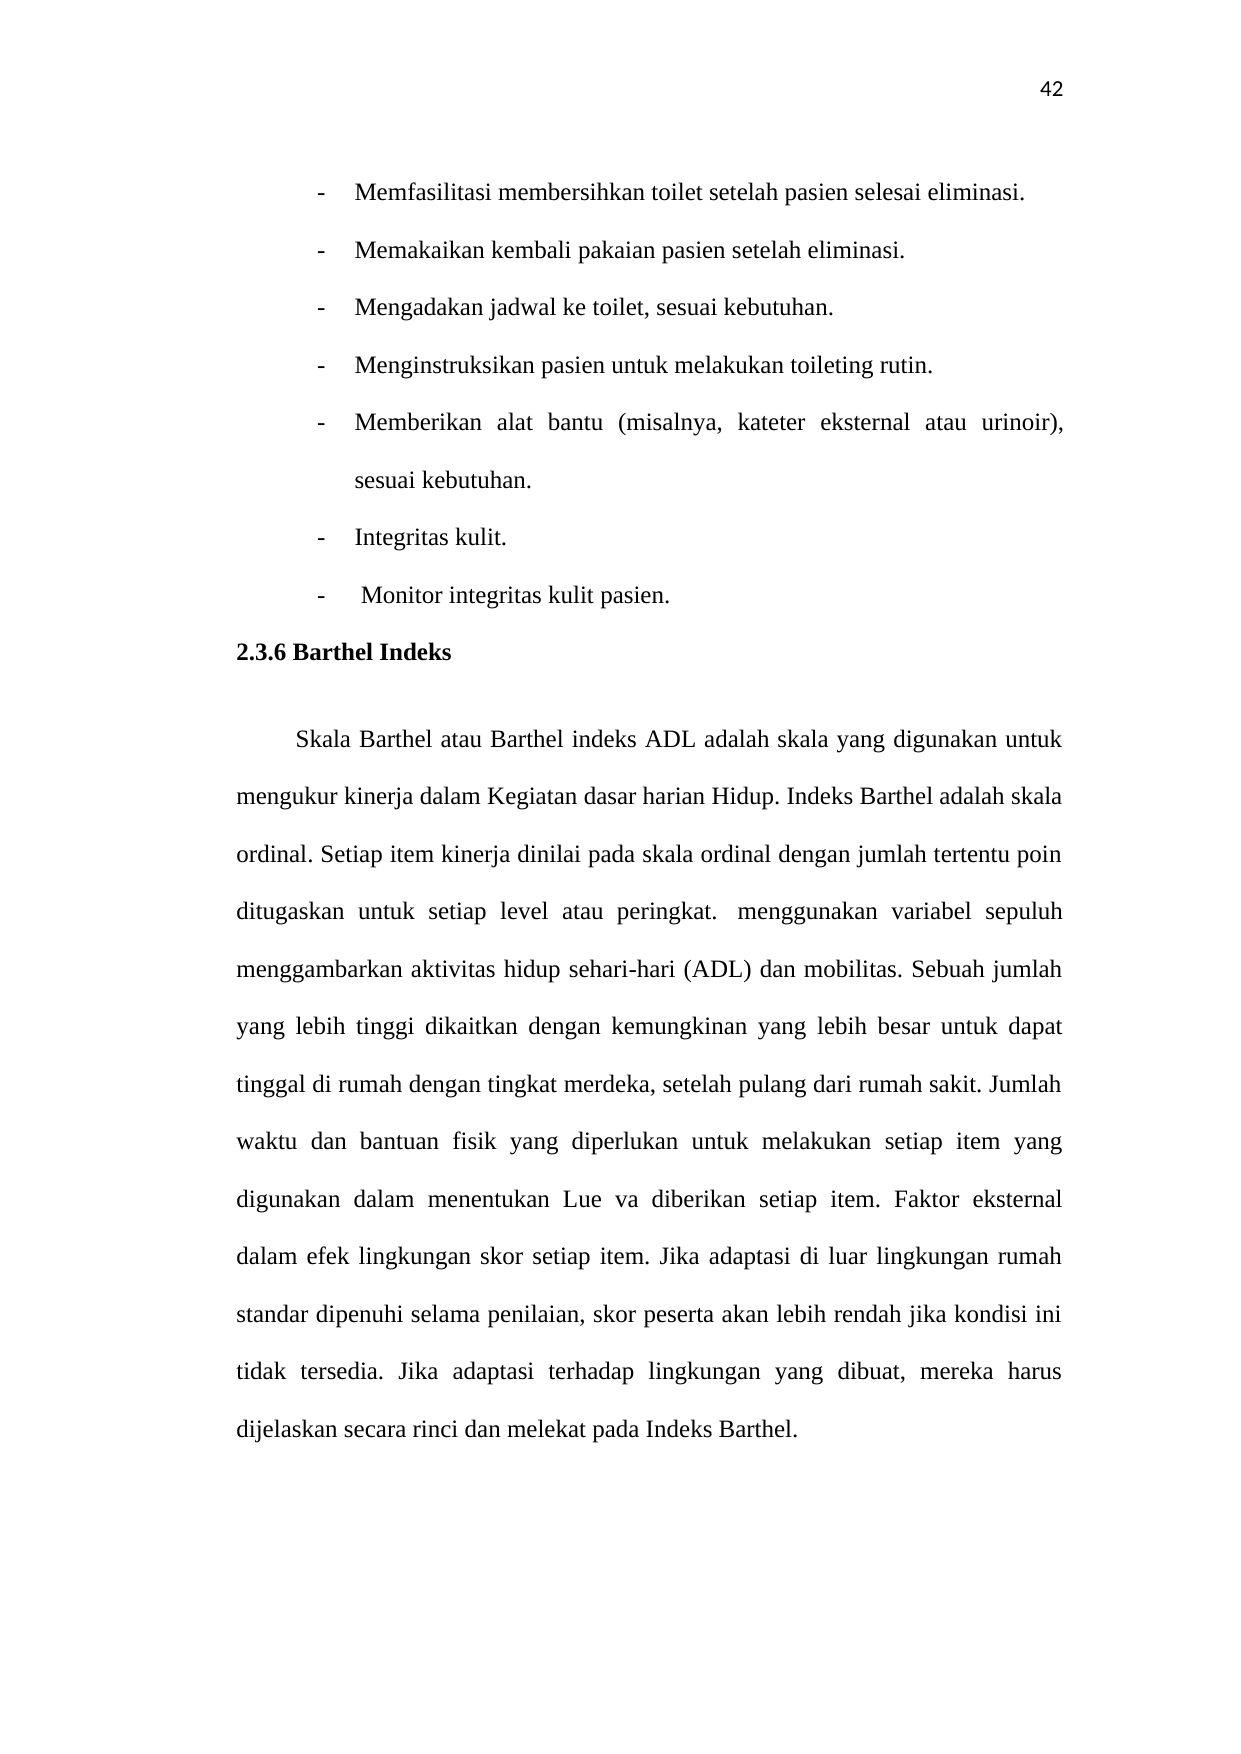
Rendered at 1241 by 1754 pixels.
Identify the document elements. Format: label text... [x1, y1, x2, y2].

list Mengadakan jadwal ke toilet, sesuai kebutuhan. [317, 292, 1065, 321]
list Integritas kulit. [317, 522, 1065, 551]
list Menginstruksikan pasien untuk melakukan toileting rutin. [317, 350, 1065, 378]
list Monitor integritas kulit pasien. [317, 580, 1065, 608]
list Memfasilitasi membersihkan toilet setelah pasien selesai eliminasi. [317, 177, 1065, 206]
text Skala Barthel atau Barthel indeks ADL adalah skala yang digunakan untuk mengukur kinerja dalam Kegiatan dasar harian Hidup. Indeks Barthel adalah skala ordinal. Setiap item kinerja dinilai pada skala ordinal dengan jumlah tertentu poin ditugaskan untuk setiap level atau peringkat. menggunakan variabel sepuluh menggambarkan aktivitas hidup sehari-hari (ADL) dan mobilitas. Sebuah jumlah yang lebih tinggi dikaitkan dengan kemungkinan yang lebih besar untuk dapat tinggal di rumah dengan tingkat merdeka, setelah pulang dari rumah sakit. Jumlah waktu dan bantuan fisik yang diperlukan untuk melakukan setiap item yang digunakan dalam menentukan Lue va diberikan setiap item. Faktor eksternal dalam efek lingkungan skor setiap item. Jika adaptasi di luar lingkungan rumah standar dipenuhi selama penilaian, skor peserta akan lebih rendah jika kondisi ini tidak tersedia. Jika adaptasi terhadap lingkungan yang dibuat, mereka harus dijelaskan secara rinci dan melekat pada Indeks Barthel. [236, 724, 1063, 1443]
list Memberikan alat bantu (misalnya, kateter eksternal atau urinoir), sesuai kebutuhan. [317, 407, 1065, 493]
list Memakaikan kembali pakaian pasien setelah eliminasi. [317, 235, 1065, 263]
text 2.3.6 Barthel Indeks [236, 637, 1065, 666]
